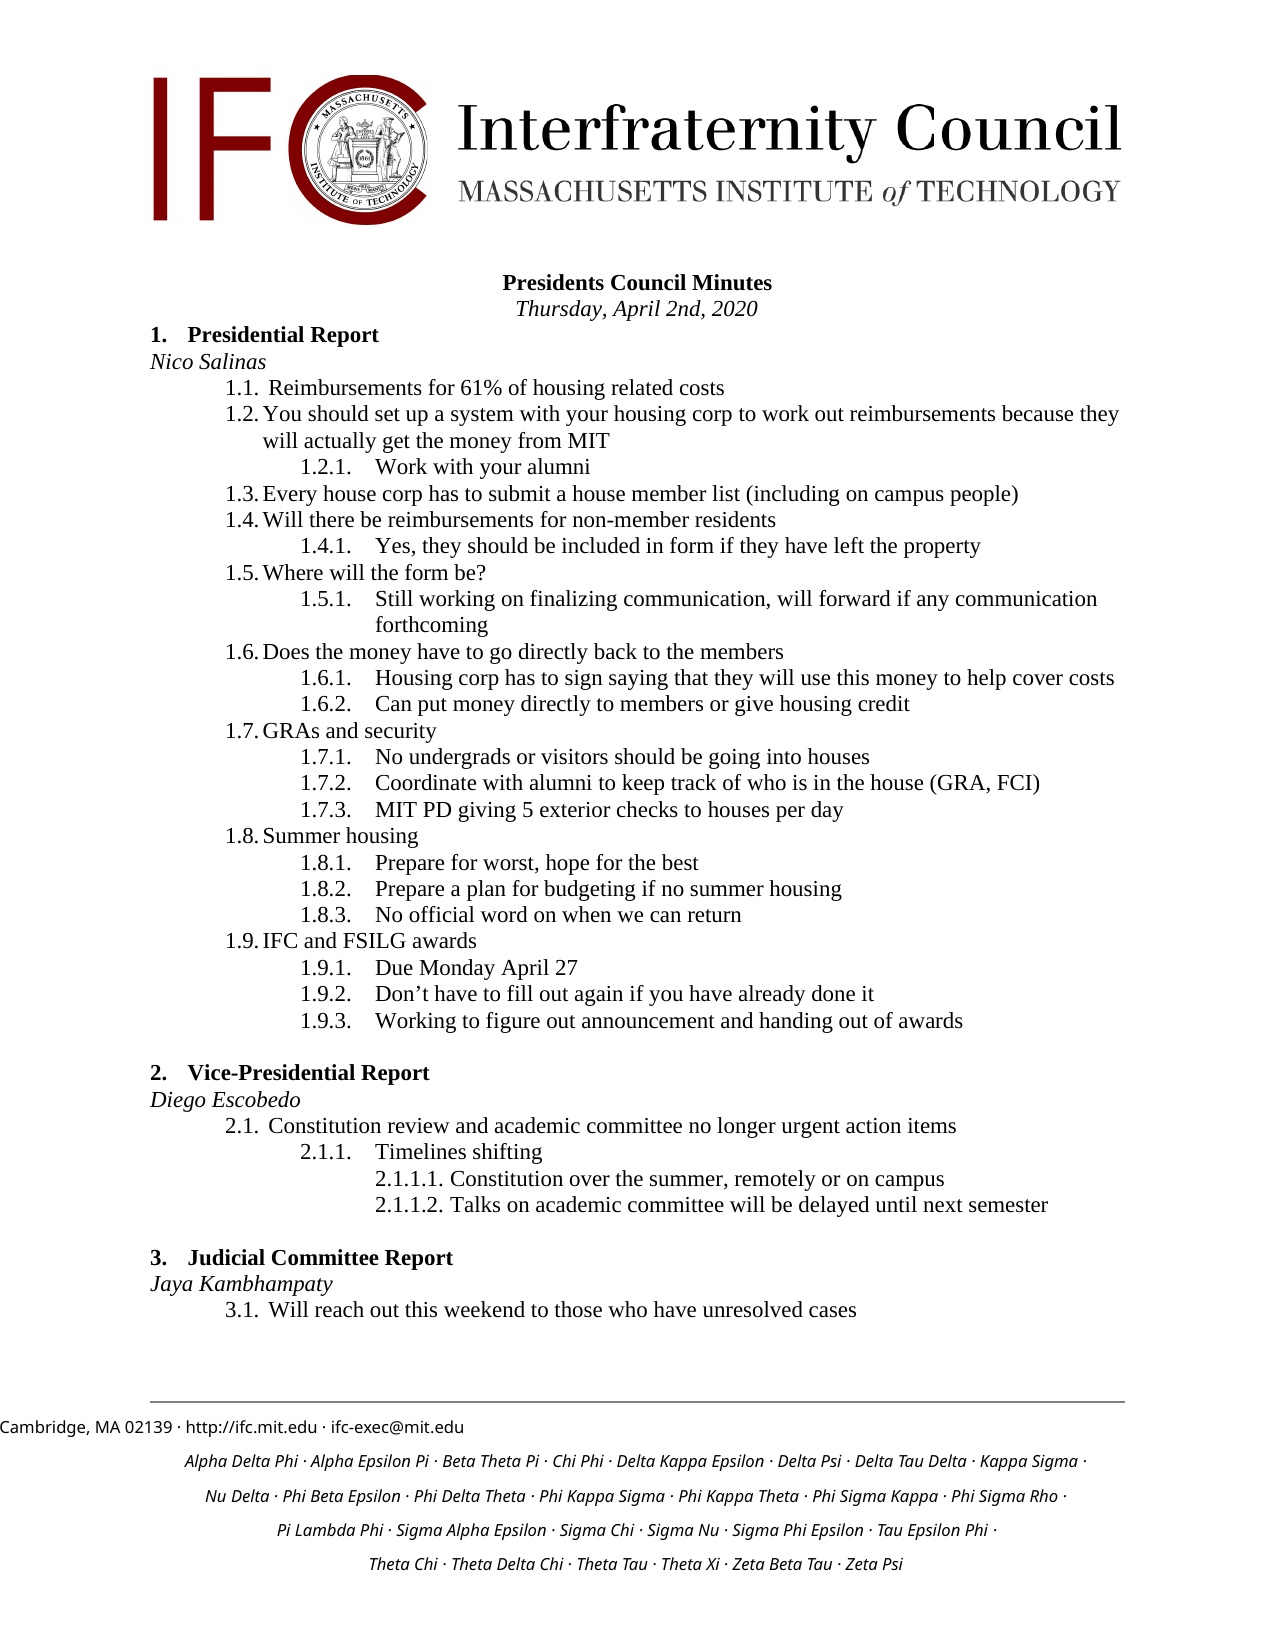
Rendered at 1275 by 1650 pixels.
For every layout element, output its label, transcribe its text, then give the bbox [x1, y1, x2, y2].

text Presidents Council Minutes [150, 269, 1125, 295]
list Due Monday April 27 [300, 954, 1125, 980]
list Judicial Committee Report [150, 1244, 1125, 1270]
list Every house corp has to submit a house member list (including on campus people) [225, 479, 1125, 506]
list Reimbursements for 61% of housing related costs [225, 374, 1125, 401]
list IFC and FSILG awards [225, 928, 1125, 954]
list Prepare for worst, hope for the best [300, 848, 1125, 875]
text Jaya Kambhampaty [150, 1270, 1125, 1297]
list Timelines shifting [300, 1138, 1125, 1165]
list Yes, they should be included in form if they have left the property [300, 532, 1125, 559]
picture [153, 75, 428, 225]
list GRAs and security [225, 717, 1125, 743]
list Don’t have to fill out again if you have already done it [300, 980, 1125, 1007]
list Will there be reimbursements for non-member residents [225, 506, 1125, 532]
list Constitution review and academic committee no longer urgent action items [225, 1112, 1125, 1138]
list Still working on finalizing communication, will forward if any communication forthcoming [300, 585, 1125, 638]
list Coordinate with alumni to keep track of who is in the house (GRA, FCI) [300, 769, 1125, 796]
list You should set up a system with your housing corp to work out reimbursements because they will actually get the money from MIT [225, 401, 1125, 453]
text Diego Escobedo [150, 1086, 1125, 1112]
list Presidential Report [150, 321, 1125, 348]
list Housing corp has to sign saying that they will use this money to help cover costs [300, 664, 1125, 690]
list Prepare a plan for budgeting if no summer housing [300, 875, 1125, 901]
list Summer housing [225, 822, 1125, 848]
text Nico Salinas [150, 348, 1125, 374]
list Talks on academic committee will be delayed until next semester [375, 1191, 1125, 1217]
list Constitution over the summer, remotely or on campus [375, 1165, 1125, 1191]
list MIT PD giving 5 exterior checks to houses per day [300, 796, 1125, 822]
list Does the money have to go directly back to the members [225, 638, 1125, 664]
text Thursday, April 2nd, 2020 [150, 295, 1125, 321]
list Will reach out this weekend to those who have unresolved cases [225, 1297, 1125, 1323]
list Can put money directly to members or give housing credit [300, 690, 1125, 717]
list Working to figure out announcement and handing out of awards [300, 1007, 1125, 1033]
list Work with your alumni [300, 453, 1125, 479]
picture [446, 100, 1122, 226]
list No undergrads or visitors should be going into houses [300, 743, 1125, 769]
list No official word on when we can return [300, 901, 1125, 928]
list Where will the form be? [225, 559, 1125, 585]
list Vice-Presidential Report [150, 1059, 1125, 1086]
